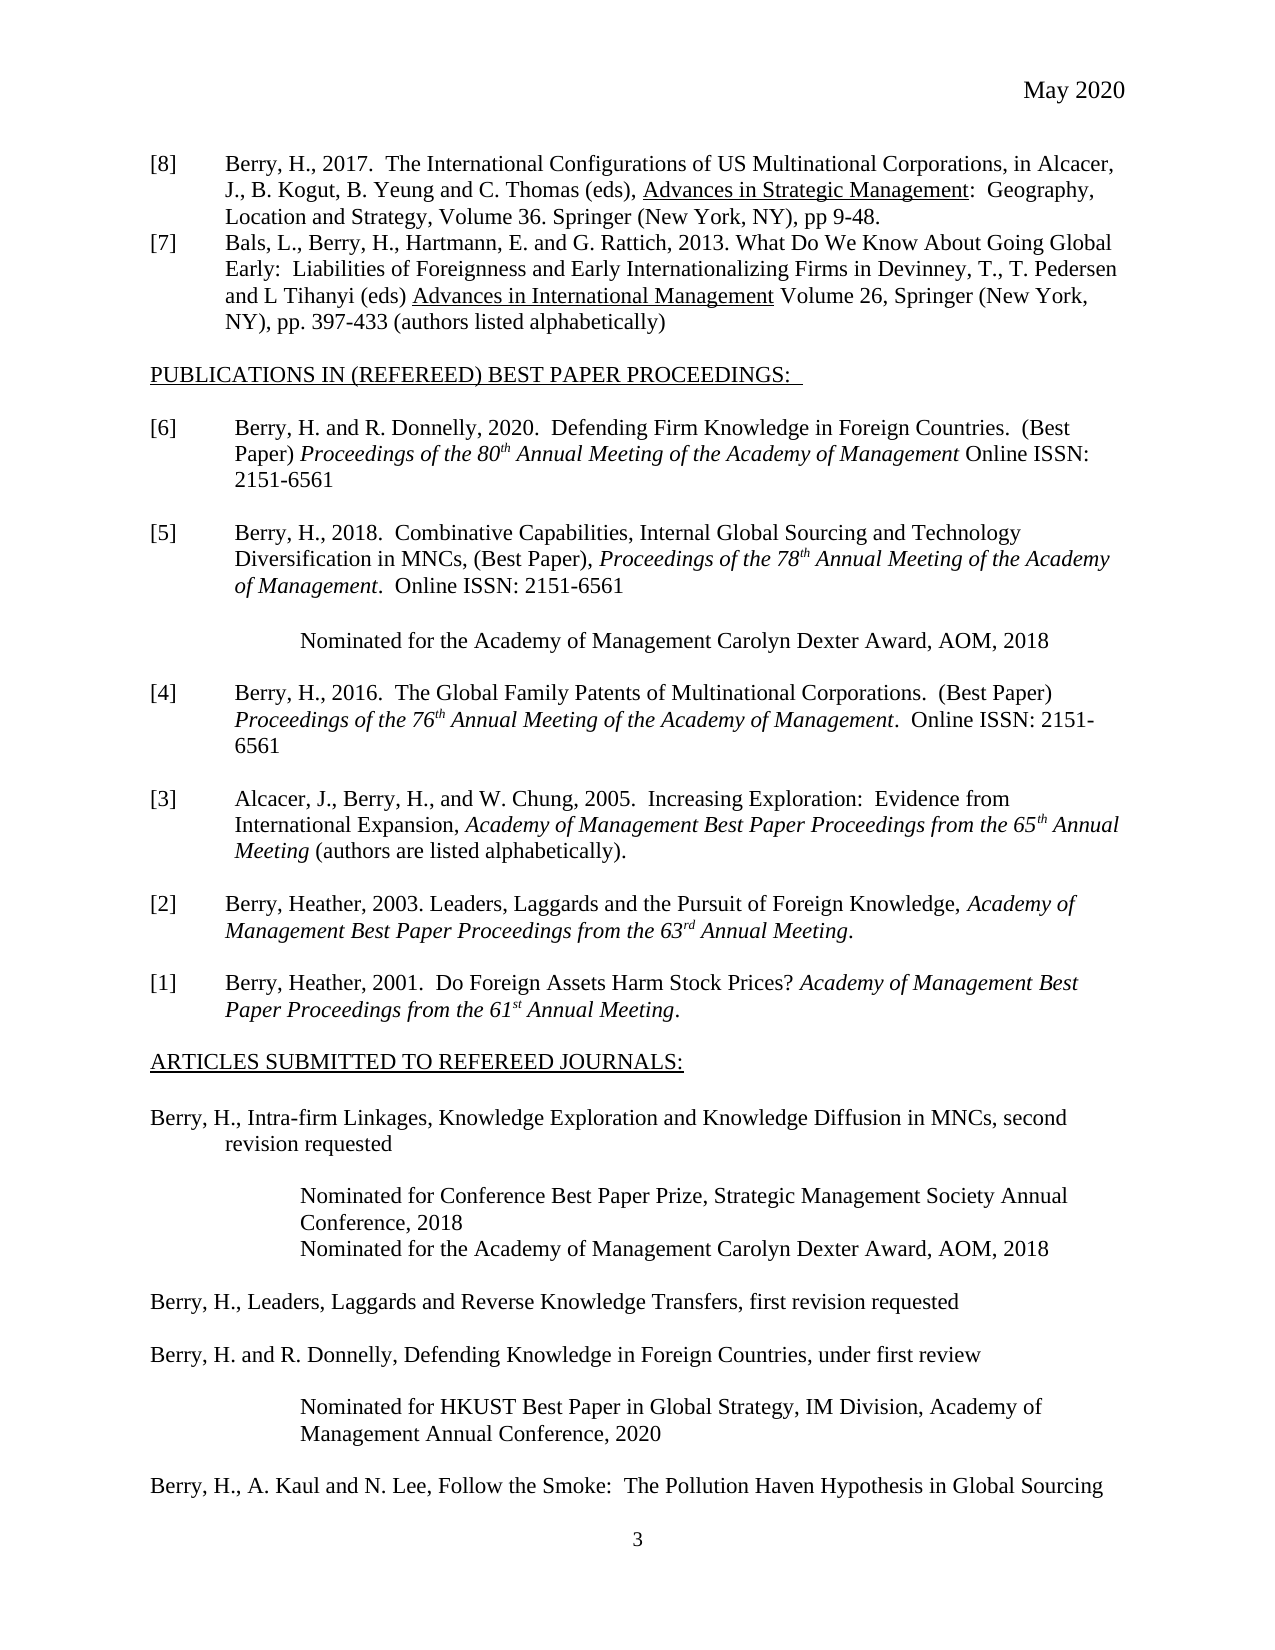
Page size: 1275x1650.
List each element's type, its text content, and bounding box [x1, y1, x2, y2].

text PUBLICATIONS IN (REFEREED) BEST PAPER PROCEEDINGS: [150, 361, 1125, 387]
text Nominated for the Academy of Management Carolyn Dexter Award, AOM, 2018 [234, 627, 1125, 653]
text Berry, H., Leaders, Laggards and Reverse Knowledge Transfers, first revision requested [150, 1288, 1125, 1314]
text [6] Berry, H. and R. Donnelly, 2020. Defending Firm Knowledge in Foreign Countries. (Best Paper) Proceedings of the 80th Annual Meeting of the Academy of Management Online ISSN: 2151-6561 [150, 413, 1125, 493]
text Berry, H., A. Kaul and N. Lee, Follow the Smoke: The Pollution Haven Hypothesis in Global Sourcing [150, 1472, 1125, 1499]
text [2] Berry, Heather, 2003. Leaders, Laggards and the Pursuit of Foreign Knowledge, Academy of Management Best Paper Proceedings from the 63rd Annual Meeting. [150, 890, 1125, 943]
text Nominated for the Academy of Management Carolyn Dexter Award, AOM, 2018 [234, 1235, 1125, 1262]
text [1] Berry, Heather, 2001. Do Foreign Assets Harm Stock Prices? Academy of Management Best Paper Proceedings from the 61st Annual Meeting. [150, 969, 1125, 1022]
text [3] Alcacer, J., Berry, H., and W. Chung, 2005. Increasing Exploration: Evidence from International Expansion, Academy of Management Best Paper Proceedings from the 65th Annual Meeting (authors are listed alphabetically). [150, 785, 1125, 864]
text [4] Berry, H., 2016. The Global Family Patents of Multinational Corporations. (Best Paper) Proceedings of the 76th Annual Meeting of the Academy of Management. Online ISSN: 2151-6561 [150, 679, 1125, 758]
text [8] Berry, H., 2017. The International Configurations of US Multinational Corporations, in Alcacer, J., B. Kogut, B. Yeung and C. Thomas (eds), Advances in Strategic Management: Geography, Location and Strategy, Volume 36. Springer (New York, NY), pp 9-48. [150, 150, 1125, 229]
text Nominated for Conference Best Paper Prize, Strategic Management Society Annual [234, 1183, 1125, 1209]
text [5] Berry, H., 2018. Combinative Capabilities, Internal Global Sourcing and Technology Diversification in MNCs, (Best Paper), Proceedings of the 78th Annual Meeting of the Academy of Management. Online ISSN: 2151-6561 [150, 519, 1125, 598]
text Conference, 2018 [234, 1209, 1125, 1235]
text ARTICLES SUBMITTED TO REFEREED JOURNALS: [150, 1048, 1125, 1075]
text Berry, H., Intra-firm Linkages, Knowledge Exploration and Knowledge Diffusion in MNCs, second revision requested [150, 1103, 1125, 1156]
text [7] Bals, L., Berry, H., Hartmann, E. and G. Rattich, 2013. What Do We Know About Going Global Early: Liabilities of Foreignness and Early Internationalizing Firms in Devinney, T., T. Pedersen and L Tihanyi (eds) Advances in International Management Volume 26, Springer (New York, NY), pp. 397-433 (authors listed alphabetically) [150, 229, 1125, 334]
text Berry, H. and R. Donnelly, Defending Knowledge in Foreign Countries, under first review [150, 1341, 1125, 1367]
text Management Annual Conference, 2020 [225, 1420, 1125, 1446]
text Nominated for HKUST Best Paper in Global Strategy, IM Division, Academy of [225, 1393, 1125, 1420]
